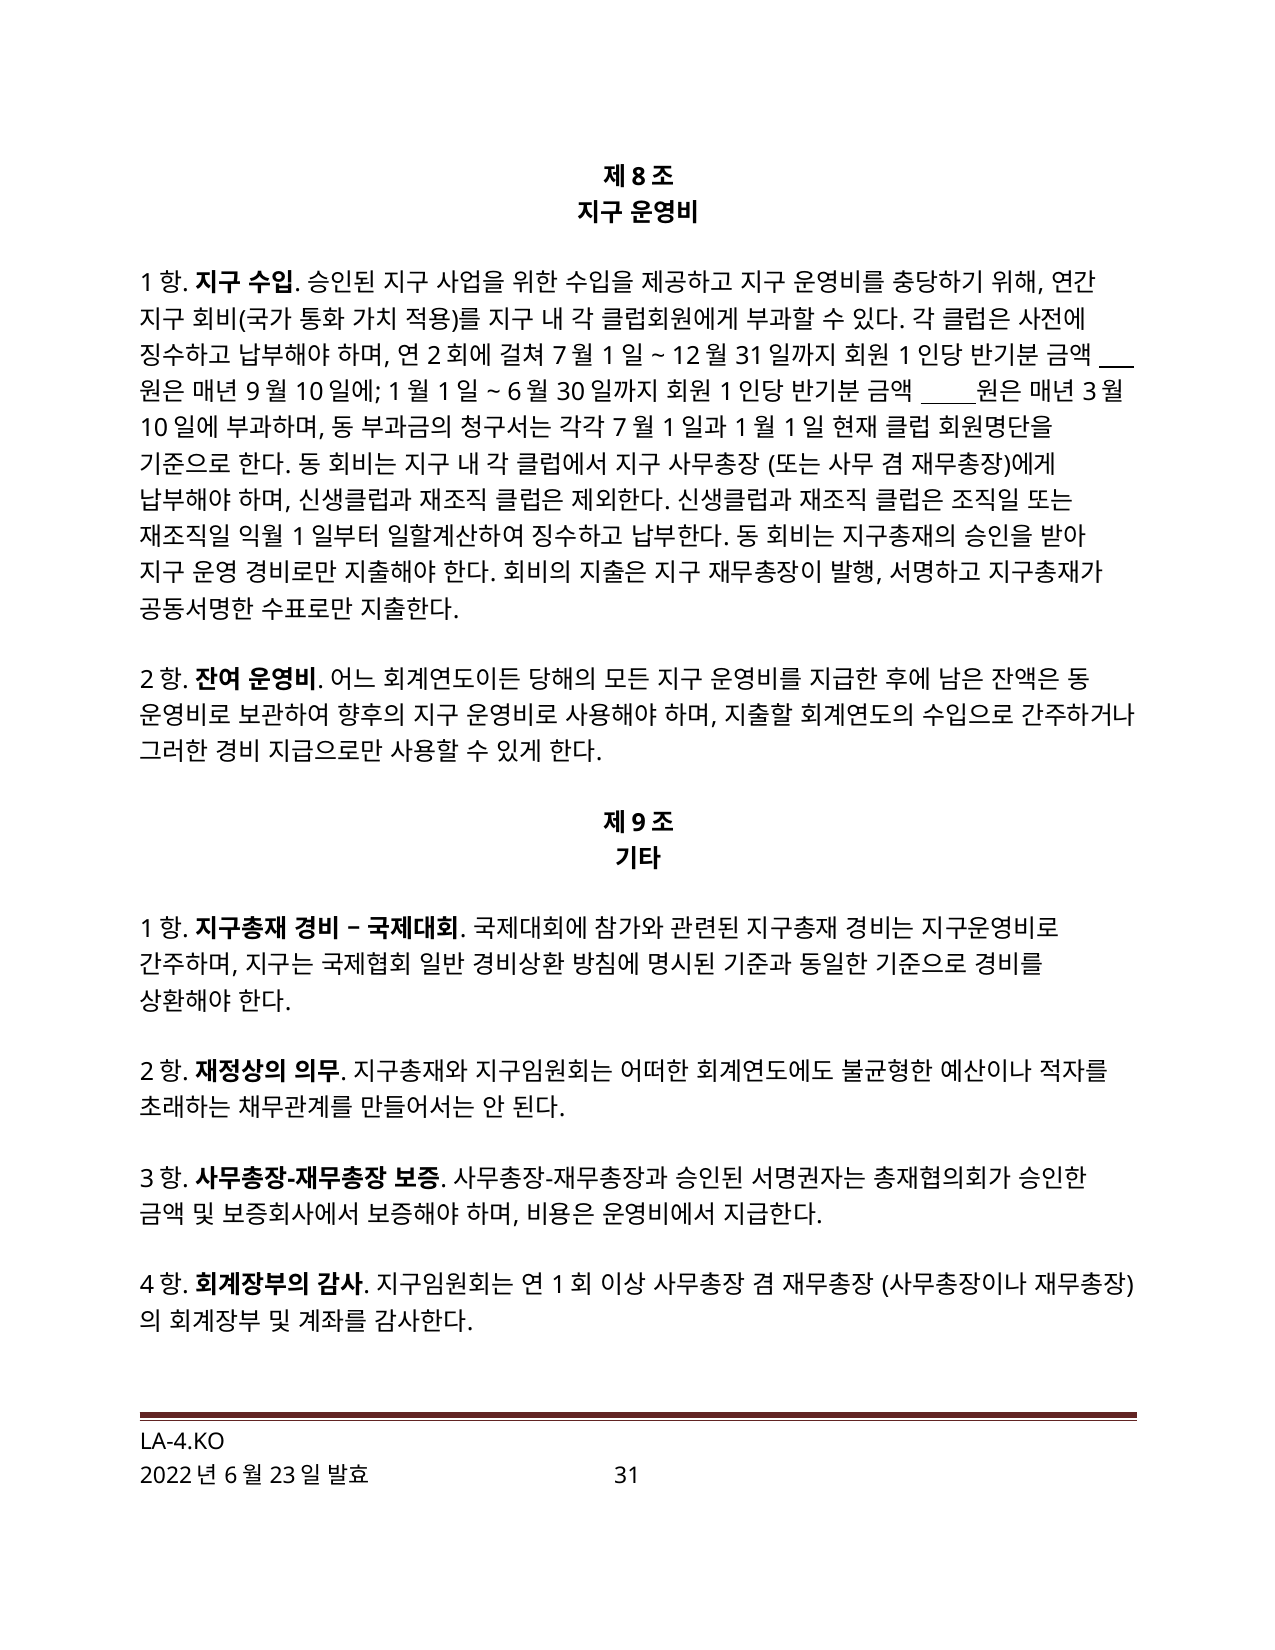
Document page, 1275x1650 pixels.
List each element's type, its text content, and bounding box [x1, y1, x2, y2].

text 1항. 지구 수입. 승인된 지구 사업을 위한 수입을 제공하고 지구 운영비를 충당하기 위해, 연간 지구 회비(국가 통화 가치 적용)를 지구 내 각 클럽회원에게 부과할 수 있다. 각 클럽은 사전에 징수하고 납부해야 하며, 연 2회에 걸쳐 7월 1일 ~ 12월 31일까지 회원 1인당 반기분 금액 원은 매년 9월 10일에; 1월 1일 ~ 6월 30일까지 회원 1인당 반기분 금액 원은 매년 3월 10일에 부과하며, 동 부과금의 청구서는 각각 7월 1일과 1월 1일 현재 클럽 회원명단을 기준으로 한다. 동 회비는 지구 내 각 클럽에서 지구 사무총장 (또는 사무 겸 재무총장)에게 납부해야 하며, 신생클럽과 재조직 클럽은 제외한다. 신생클럽과 재조직 클럽은 조직일 또는 재조직일 익월 1일부터 일할계산하여 징수하고 납부한다. 동 회비는 지구총재의 승인을 받아 지구 운영 경비로만 지출해야 한다. 회비의 지출은 지구 재무총장이 발행, 서명하고 지구총재가 공동서명한 수표로만 지출한다. [139, 263, 1137, 625]
text 3항. 사무총장-재무총장 보증. 사무총장-재무총장과 승인된 서명권자는 총재협의회가 승인한 금액 및 보증회사에서 보증해야 하며, 비용은 운영비에서 지급한다. [139, 1158, 1137, 1231]
text 제9조 [139, 802, 1137, 838]
text 1항. 지구총재 경비 – 국제대회. 국제대회에 참가와 관련된 지구총재 경비는 지구운영비로 간주하며, 지구는 국제협회 일반 경비상환 방침에 명시된 기준과 동일한 기준으로 경비를 상환해야 한다. [139, 909, 1137, 1017]
text 지구 운영비 [139, 192, 1137, 229]
text 2항. 잔여 운영비. 어느 회계연도이든 당해의 모든 지구 운영비를 지급한 후에 남은 잔액은 동 운영비로 보관하여 향후의 지구 운영비로 사용해야 하며, 지출할 회계연도의 수입으로 간주하거나 그러한 경비 지급으로만 사용할 수 있게 한다. [139, 659, 1137, 768]
text 2항. 재정상의 의무. 지구총재와 지구임원회는 어떠한 회계연도에도 불균형한 예산이나 적자를 초래하는 채무관계를 만들어서는 안 된다. [139, 1052, 1137, 1124]
text 기타 [139, 838, 1137, 875]
text 4항. 회계장부의 감사. 지구임원회는 연 1회 이상 사무총장 겸 재무총장 (사무총장이나 재무총장)의 회계장부 및 계좌를 감사한다. [139, 1265, 1137, 1337]
text 제8조 [139, 156, 1137, 192]
